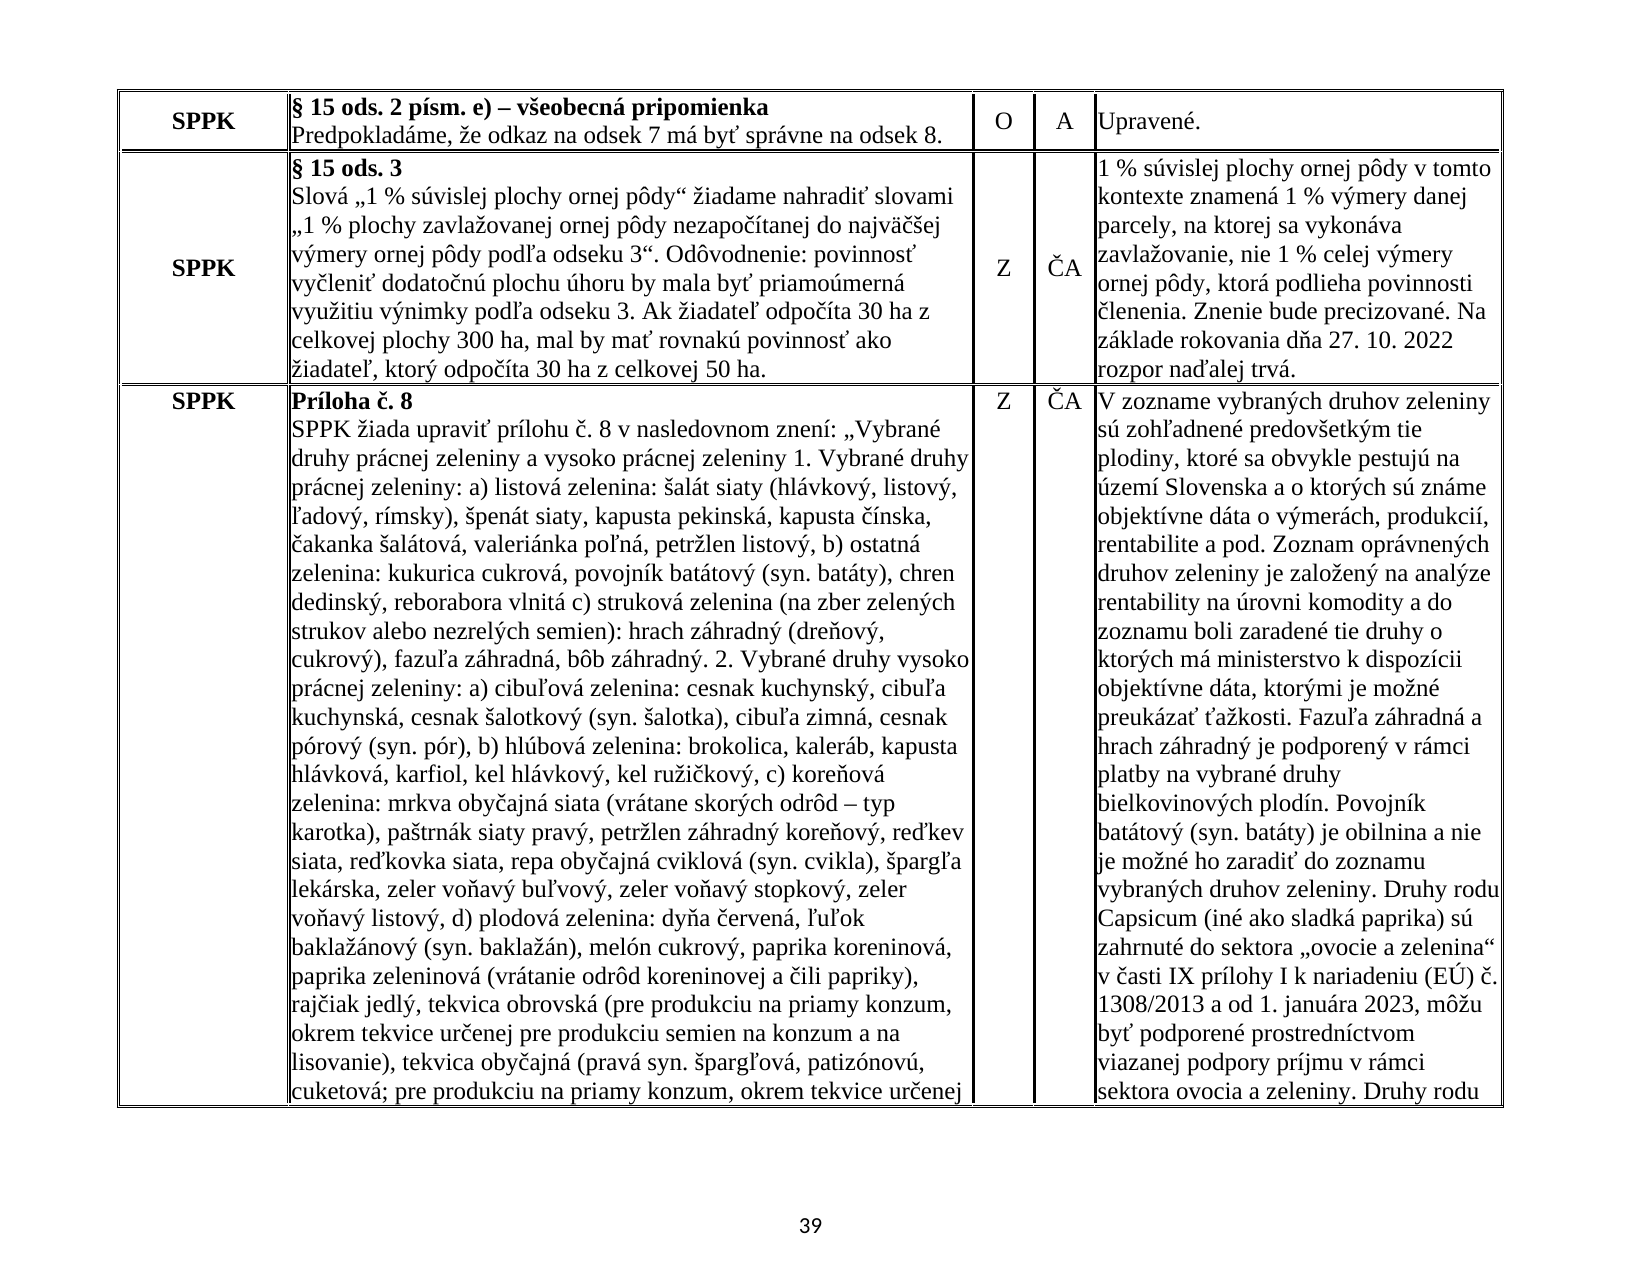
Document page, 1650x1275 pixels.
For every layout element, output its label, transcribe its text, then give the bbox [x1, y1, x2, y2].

table_cell O [973, 90, 1034, 149]
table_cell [1095, 383, 1502, 1104]
table_cell SPPK [118, 90, 289, 149]
table_cell Z [975, 153, 1033, 383]
table_cell A [1034, 90, 1095, 149]
table_cell ČA [1034, 386, 1095, 1104]
table_cell Upravené. [1095, 92, 1501, 149]
table_cell ČA [1036, 153, 1094, 383]
table_cell § 15 ods. 3 Slová „1 % súvislej plochy ornej pôdy“ žiadame nahradiť slovami „1 % plochy zavlažovanej ornej pôdy nezapočítanej do najväčšej výmery ornej pôdy podľa odseku 3“. Odôvodnenie: povinnosť vyčleniť dodatočnú plochu úhoru by mala byť priamoúmerná využitiu výnimky podľa odseku 3. Ak žiadateľ odpočíta 30 ha z celkovej plochy 300 ha, mal by mať rovnakú povinnosť ako žiadateľ, ktorý odpočíta 30 ha z celkovej 50 ha. [291, 153, 972, 383]
table_cell SPPK [118, 383, 289, 1104]
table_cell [289, 386, 973, 1104]
table_cell 1 % súvislej plochy ornej pôdy v tomto kontexte znamená 1 % výmery danej parcely, na ktorej sa vykonáva zavlažovanie, nie 1 % celej výmery ornej pôdy, ktorá podlieha povinnosti členenia. Znenie bude precizované. Na základe rokovania dňa 27. 10. 2022 rozpor naďalej trvá. [1097, 149, 1501, 383]
table_cell § 15 ods. 2 písm. e) – všeobecná pripomienka Predpokladáme, že odkaz na odsek 7 má byť správne na odsek 8. [289, 90, 973, 149]
table_cell SPPK [120, 149, 287, 383]
table_cell Z [973, 386, 1034, 1104]
